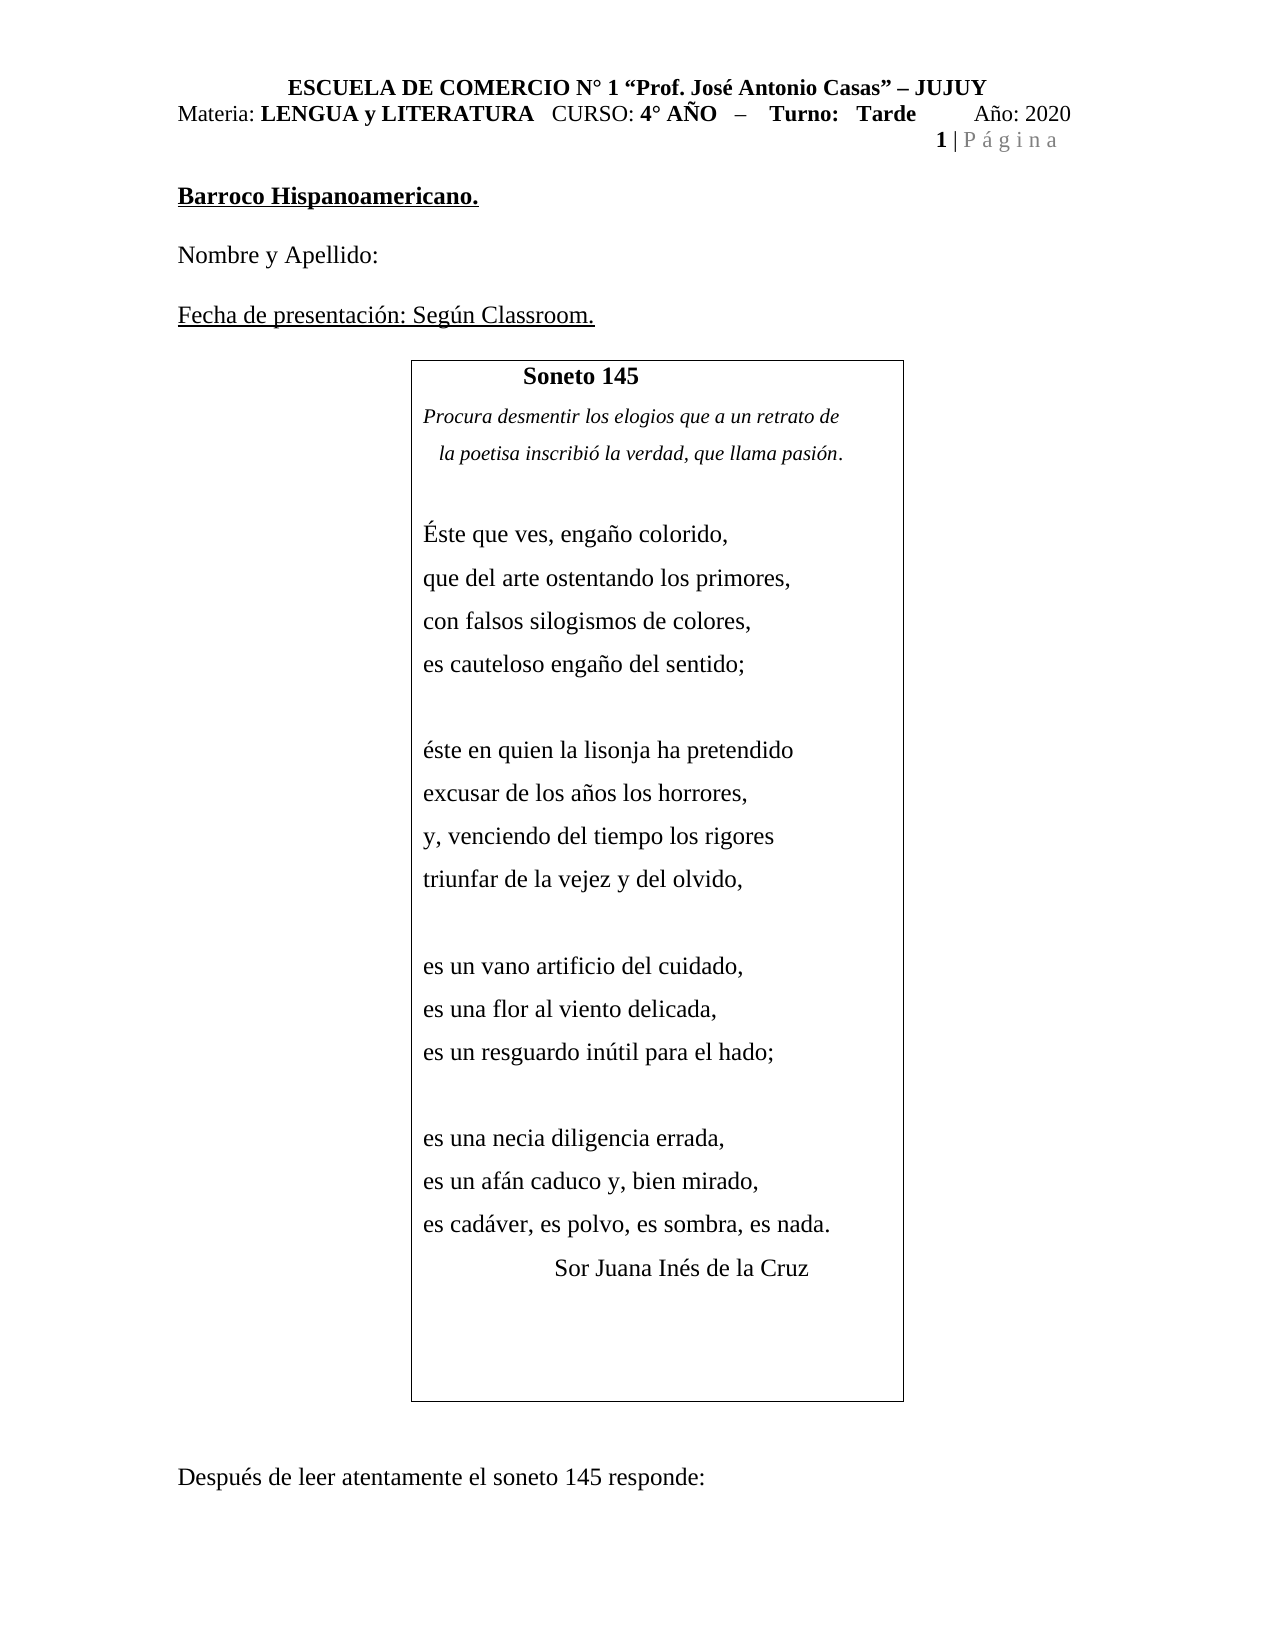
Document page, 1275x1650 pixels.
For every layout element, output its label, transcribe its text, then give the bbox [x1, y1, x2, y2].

table_header Soneto 145 Procura desmentir los elogios que a un retrato de la poetisa inscribió la verdad, que llama pasión. Éste que ves, engaño colorido, que del arte ostentando los primores, con falsos silogismos de colores, es cauteloso engaño del sentido; éste en quien la lisonja ha pretendido excusar de los años los horrores, y, venciendo del tiempo los rigores triunfar de la vejez y del olvido, es un vano artificio del cuidado, es una flor al viento delicada, es un resguardo inútil para el hado; es una necia diligencia errada, es un afán caduco y, bien mirado, es cadáver, es polvo, es sombra, es nada. Sor Juana Inés de la Cruz [412, 361, 903, 1401]
text Después de leer atentamente el soneto 145 responde: [177, 1462, 1098, 1490]
text Barroco Hispanoamericano. [177, 181, 1098, 209]
text Fecha de presentación: Según Classroom. [177, 300, 1098, 329]
text Nombre y Apellido: [177, 241, 1098, 269]
